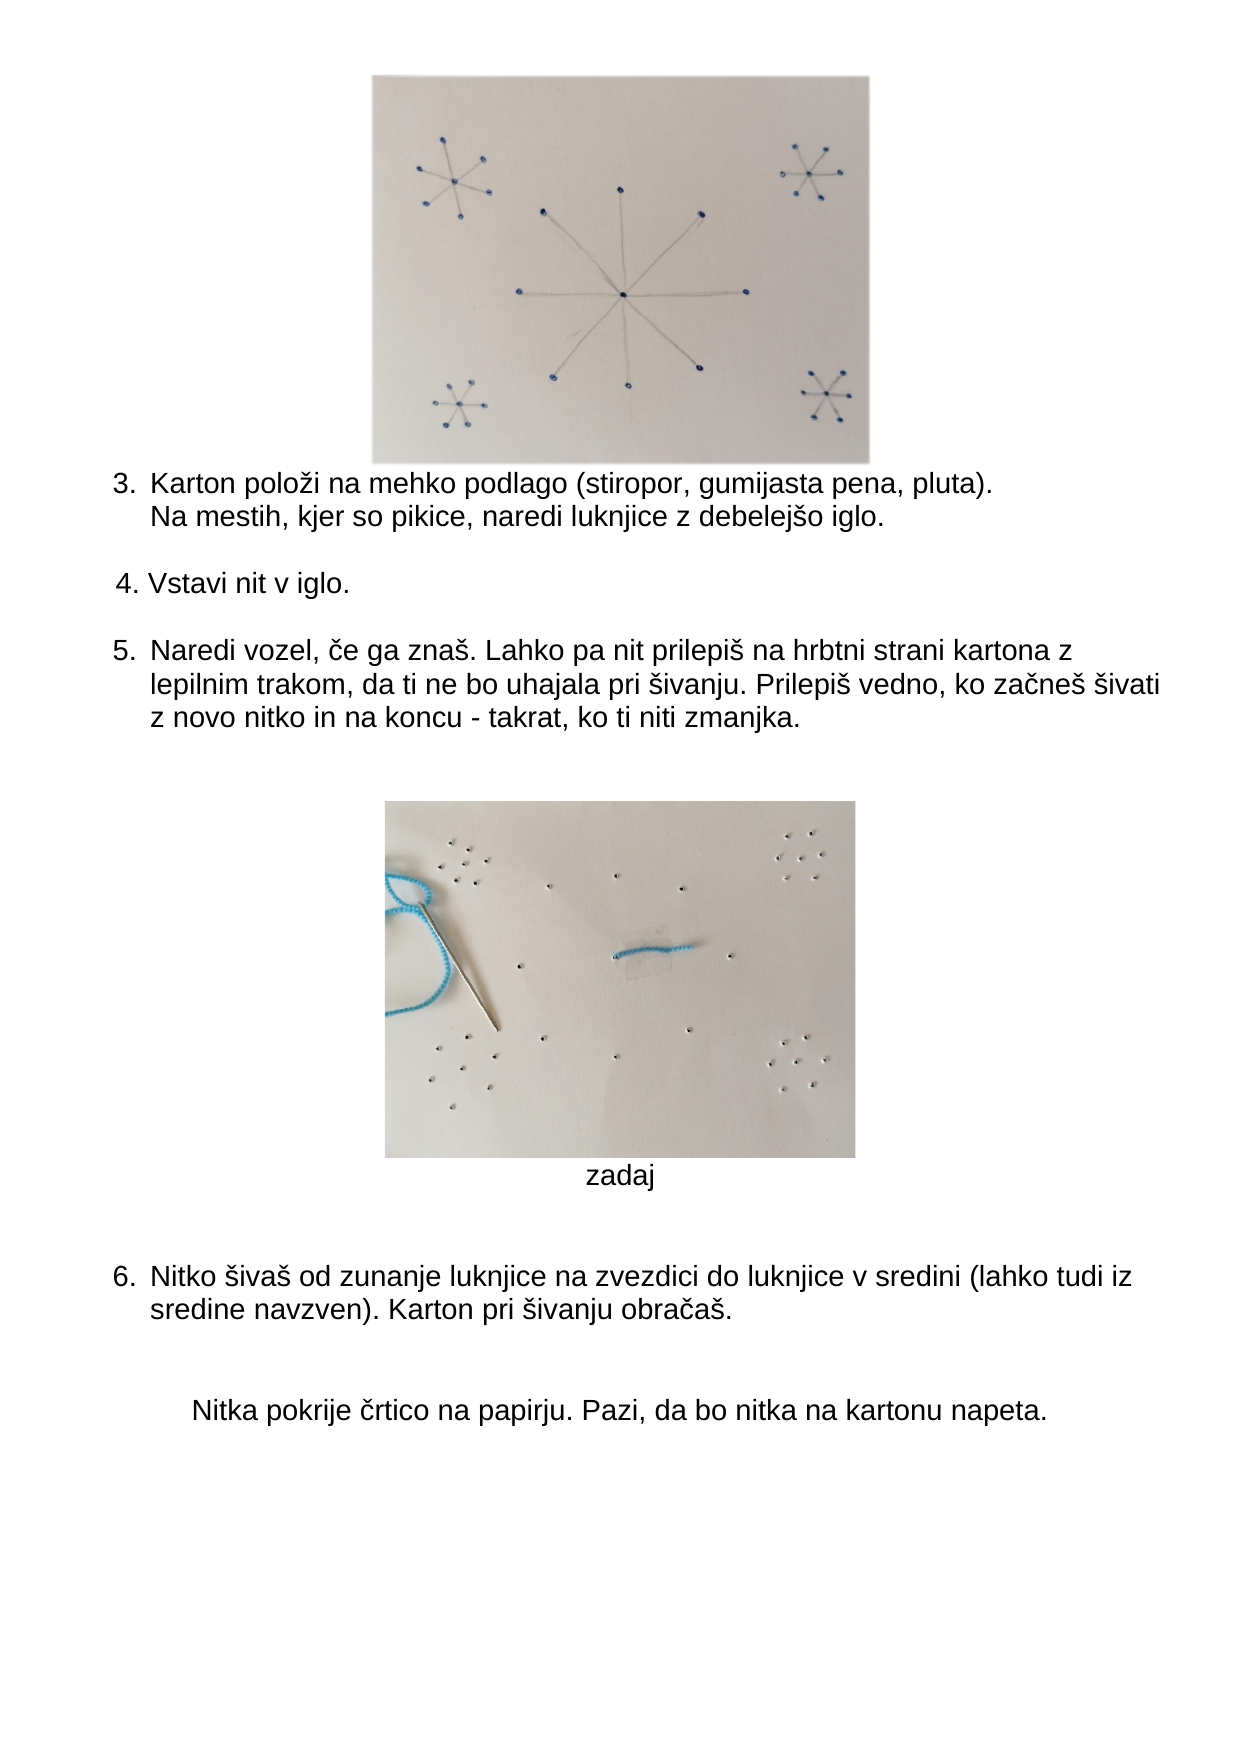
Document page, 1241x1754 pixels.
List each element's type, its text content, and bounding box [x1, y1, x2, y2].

list Naredi vozel, če ga znaš. Lahko pa nit prilepiš na hrbtni strani kartona z lepilnim trakom, da ti ne bo uhajala pri šivanju. Prilepiš vedno, ko začneš šivati z novo nitko in na koncu - takrat, ko ti niti zmanjka. [112, 633, 1165, 734]
picture [374, 78, 868, 462]
text 4. Vstavi nit v iglo. [75, 566, 1165, 600]
list Nitko šivaš od zunanje luknjice na zvezdici do luknjice v sredini (lahko tudi iz sredine navzven). Karton pri šivanju obračaš. [112, 1258, 1165, 1326]
text zadaj [75, 1158, 1165, 1191]
text Na mestih, kjer so pikice, naredi luknjice z debelejšo iglo. [150, 499, 1165, 533]
picture [384, 801, 856, 1158]
list Karton položi na mehko podlago (stiropor, gumijasta pena, pluta). [112, 466, 1165, 499]
text Nitka pokrije črtico na papirju. Pazi, da bo nitka na kartonu napeta. [75, 1393, 1165, 1426]
